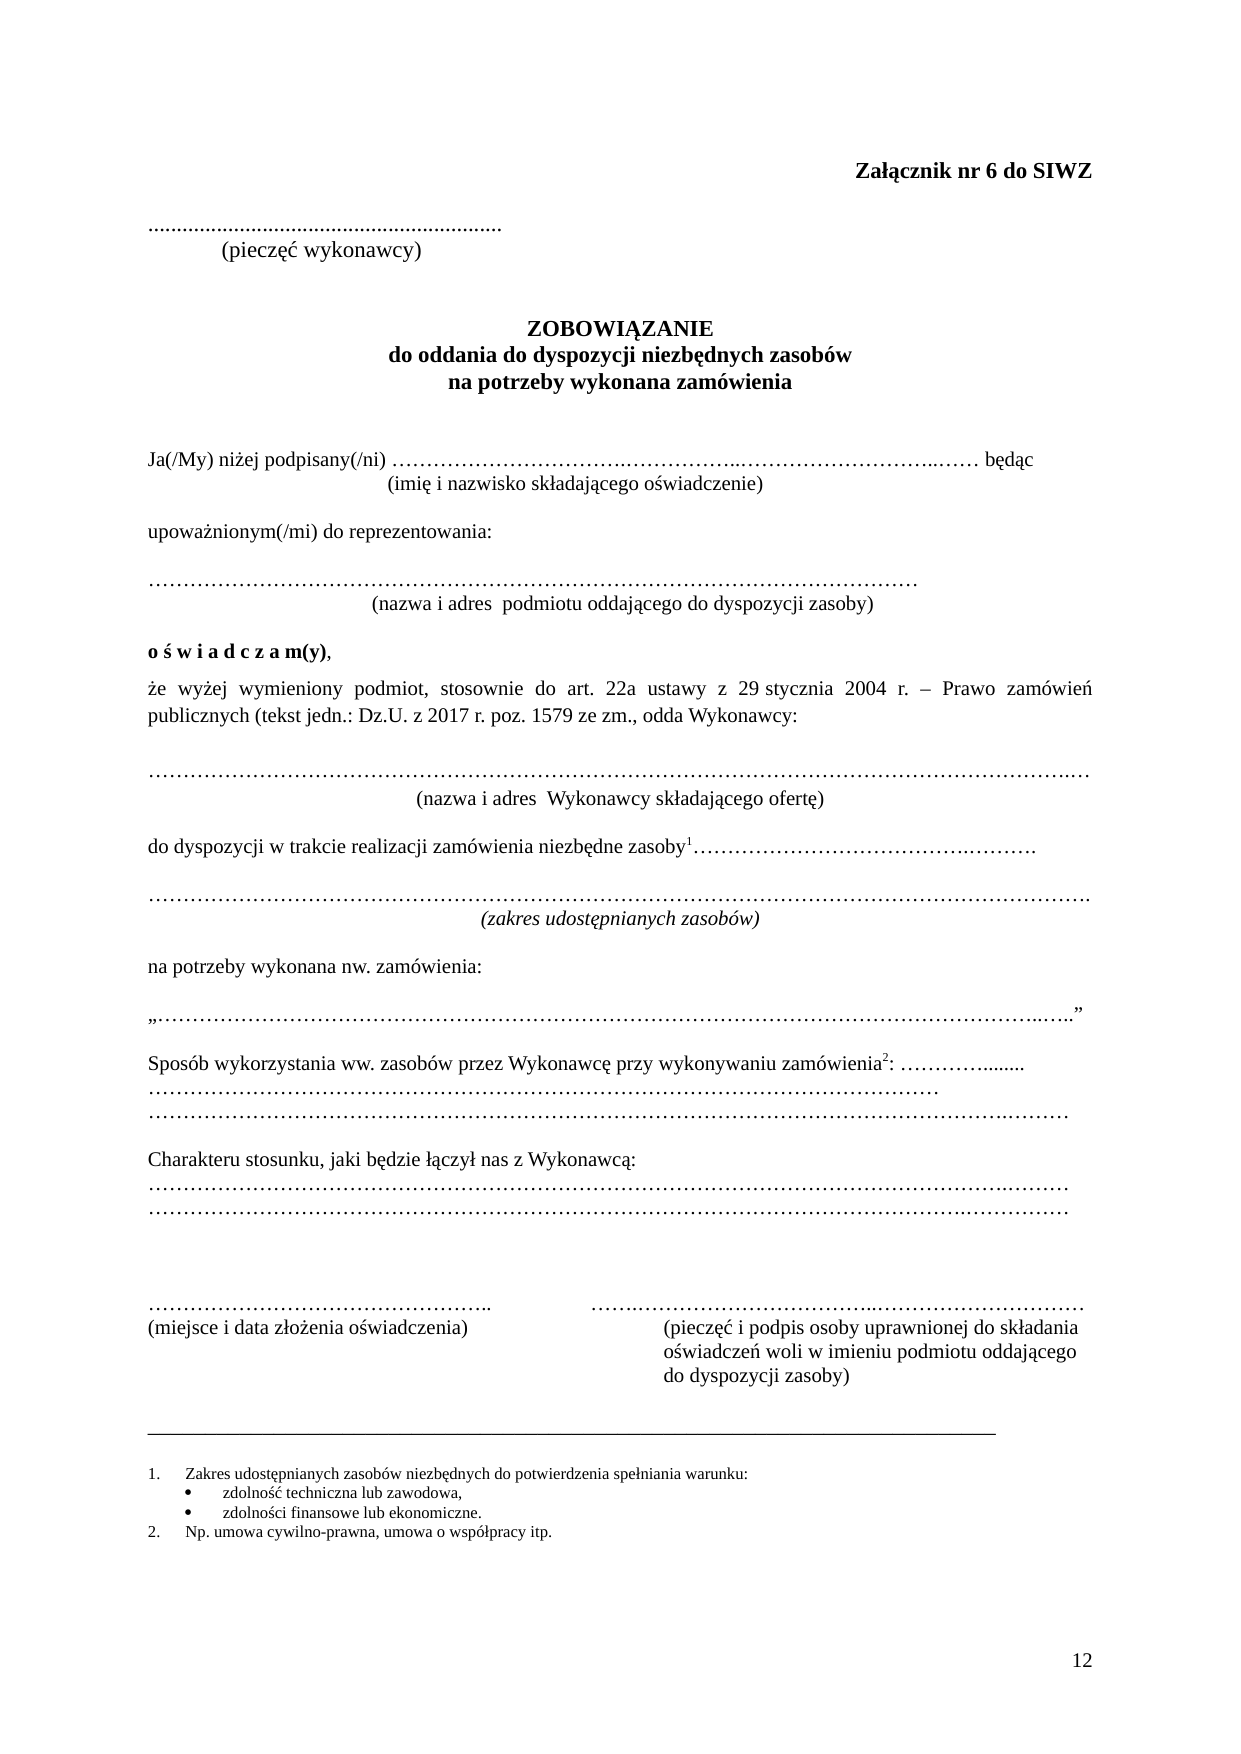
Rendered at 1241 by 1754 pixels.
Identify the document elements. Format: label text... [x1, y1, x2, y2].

text …………………………………………………………………………………………………………………….… [148, 758, 1093, 782]
text (imię i nazwisko składającego oświadczenie) [148, 471, 1093, 495]
text na potrzeby wykonana zamówienia [148, 368, 1093, 394]
text __________________________________________________________________________ [148, 1411, 1093, 1438]
text ……………………………………………………………………………………………………….…………… [148, 1195, 1093, 1219]
text do dyspozycji w trakcie realizacji zamówienia niezbędne zasoby1………………………………….………. [148, 834, 1093, 858]
text (pieczęć wykonawcy) [148, 236, 1093, 262]
text o ś w i a d c z a m(y), [148, 639, 1093, 663]
text Charakteru stosunku, jaki będzie łączył nas z Wykonawcą: …………………………………………………………………………………………………………….……… [148, 1147, 1093, 1195]
list zdolność techniczna lub zawodowa, [185, 1483, 1093, 1503]
text (zakres udostępnianych zasobów) [148, 906, 1093, 930]
list zdolności finansowe lub ekonomiczne. [185, 1503, 1093, 1522]
text Sposób wykorzystania ww. zasobów przez Wykonawcę przy wykonywaniu zamówienia2: …………........…………………………………………………………………………………………………… [148, 1051, 1093, 1099]
text ………………………………………….. …….……………………………..………………………… [148, 1291, 1093, 1315]
text Załącznik nr 6 do SIWZ [148, 157, 1093, 183]
text na potrzeby wykonana nw. zamówienia: [148, 954, 1093, 978]
text (nazwa i adres podmiotu oddającego do dyspozycji zasoby) [148, 591, 1093, 615]
text (nazwa i adres Wykonawcy składającego ofertę) [148, 786, 1093, 810]
text ………………………………………………………………………………………………………………………. [148, 882, 1093, 906]
text Ja(/My) niżej podpisany(/ni) …………………………….……………..………………………..…… będąc [148, 447, 1093, 471]
text że wyżej wymieniony podmiot, stosownie do art. 22a ustawy z 29 stycznia 2004 r. – Prawo zamówień publicznych (tekst jedn.: Dz.U. z 2017 r. poz. 1579 ze zm., odda Wykonawcy: [148, 675, 1093, 727]
text upoważnionym(/mi) do reprezentowania: [148, 519, 1093, 543]
text (miejsce i data złożenia oświadczenia) (pieczęć i podpis osoby uprawnionej do składania oświadczeń woli w imieniu podmiotu oddającego do dyspozycji zasoby) [148, 1315, 1093, 1387]
text .............................................................. [148, 210, 1093, 236]
text „………………………………………………………………………………………………………………..…..” [148, 1002, 1093, 1026]
text ZOBOWIĄZANIE [148, 315, 1093, 341]
text …………………………………………………………………………………………………………….……… [148, 1099, 1093, 1123]
list Np. umowa cywilno-prawna, umowa o współpracy itp. [148, 1522, 1093, 1541]
text ………………………………………………………………………………………………… [148, 567, 1093, 591]
list Zakres udostępnianych zasobów niezbędnych do potwierdzenia spełniania warunku: [148, 1464, 1093, 1483]
text do oddania do dyspozycji niezbędnych zasobów [148, 341, 1093, 368]
